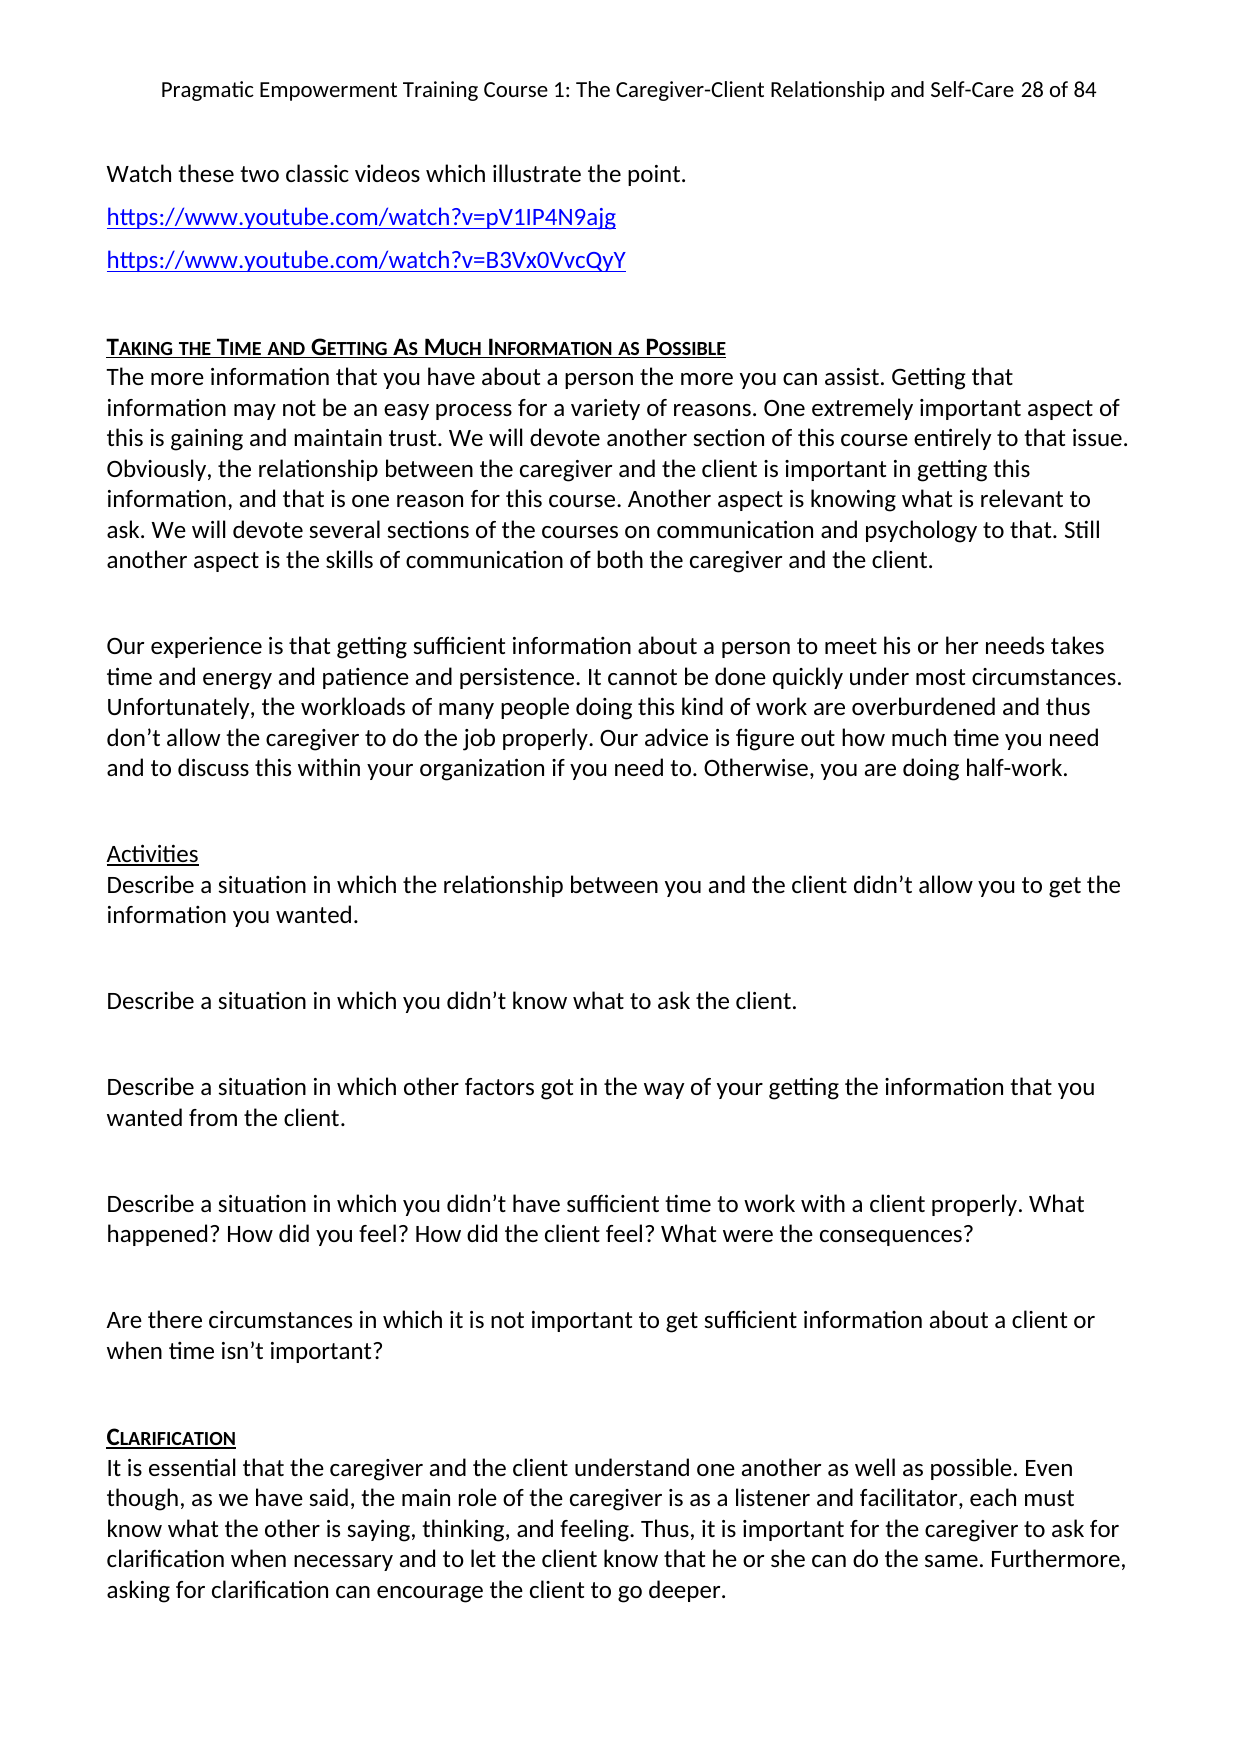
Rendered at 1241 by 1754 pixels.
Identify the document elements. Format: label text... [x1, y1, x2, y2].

text https://www.youtube.com/watch?v=pV1IP4N9ajg [106, 202, 1134, 232]
text Clarification [106, 1421, 1134, 1452]
text Describe a situation in which the relationship between you and the client didn’t allow you to get the information you wanted. [106, 869, 1134, 930]
text Activities [106, 838, 1134, 869]
text Are there circumstances in which it is not important to get sufficient information about a client or when time isn’t important? [106, 1305, 1134, 1366]
text Describe a situation in which you didn’t have sufficient time to work with a client properly. What happened? How did you feel? How did the client feel? What were the consequences? [106, 1188, 1134, 1249]
text Describe a situation in which other factors got in the way of your getting the information that you wanted from the client. [106, 1072, 1134, 1133]
text Watch these two classic videos which illustrate the point. [106, 158, 1134, 189]
text Taking the Time and Getting As Much Information as Possible [106, 331, 1134, 361]
text https://www.youtube.com/watch?v=B3Vx0VvcQyY [106, 244, 1134, 275]
text Describe a situation in which you didn’t know what to ask the client. [106, 986, 1134, 1016]
text The more information that you have about a person the more you can assist. Getting that information may not be an easy process for a variety of reasons. One extremely important aspect of this is gaining and maintain trust. We will devote another section of this course entirely to that issue. Obviously, the relationship between the caregiver and the client is important in getting this information, and that is one reason for this course. Another aspect is knowing what is relevant to ask. We will devote several sections of the courses on communication and psychology to that. Still another aspect is the skills of communication of both the caregiver and the client. [106, 361, 1134, 575]
text It is essential that the caregiver and the client understand one another as well as possible. Even though, as we have said, the main role of the caregiver is as a listener and facilitator, each must know what the other is saying, thinking, and feeling. Thus, it is important for the caregiver to ask for clarification when necessary and to let the client know that he or she can do the same. Furthermore, asking for clarification can encourage the client to go deeper. [106, 1452, 1134, 1604]
text Our experience is that getting sufficient information about a person to meet his or her needs takes time and energy and patience and persistence. It cannot be done quickly under most circumstances. Unfortunately, the workloads of many people doing this kind of work are overburdened and thus don’t allow the caregiver to do the job properly. Our advice is figure out how much time you need and to discuss this within your organization if you need to. Otherwise, you are doing half-work. [106, 630, 1134, 783]
